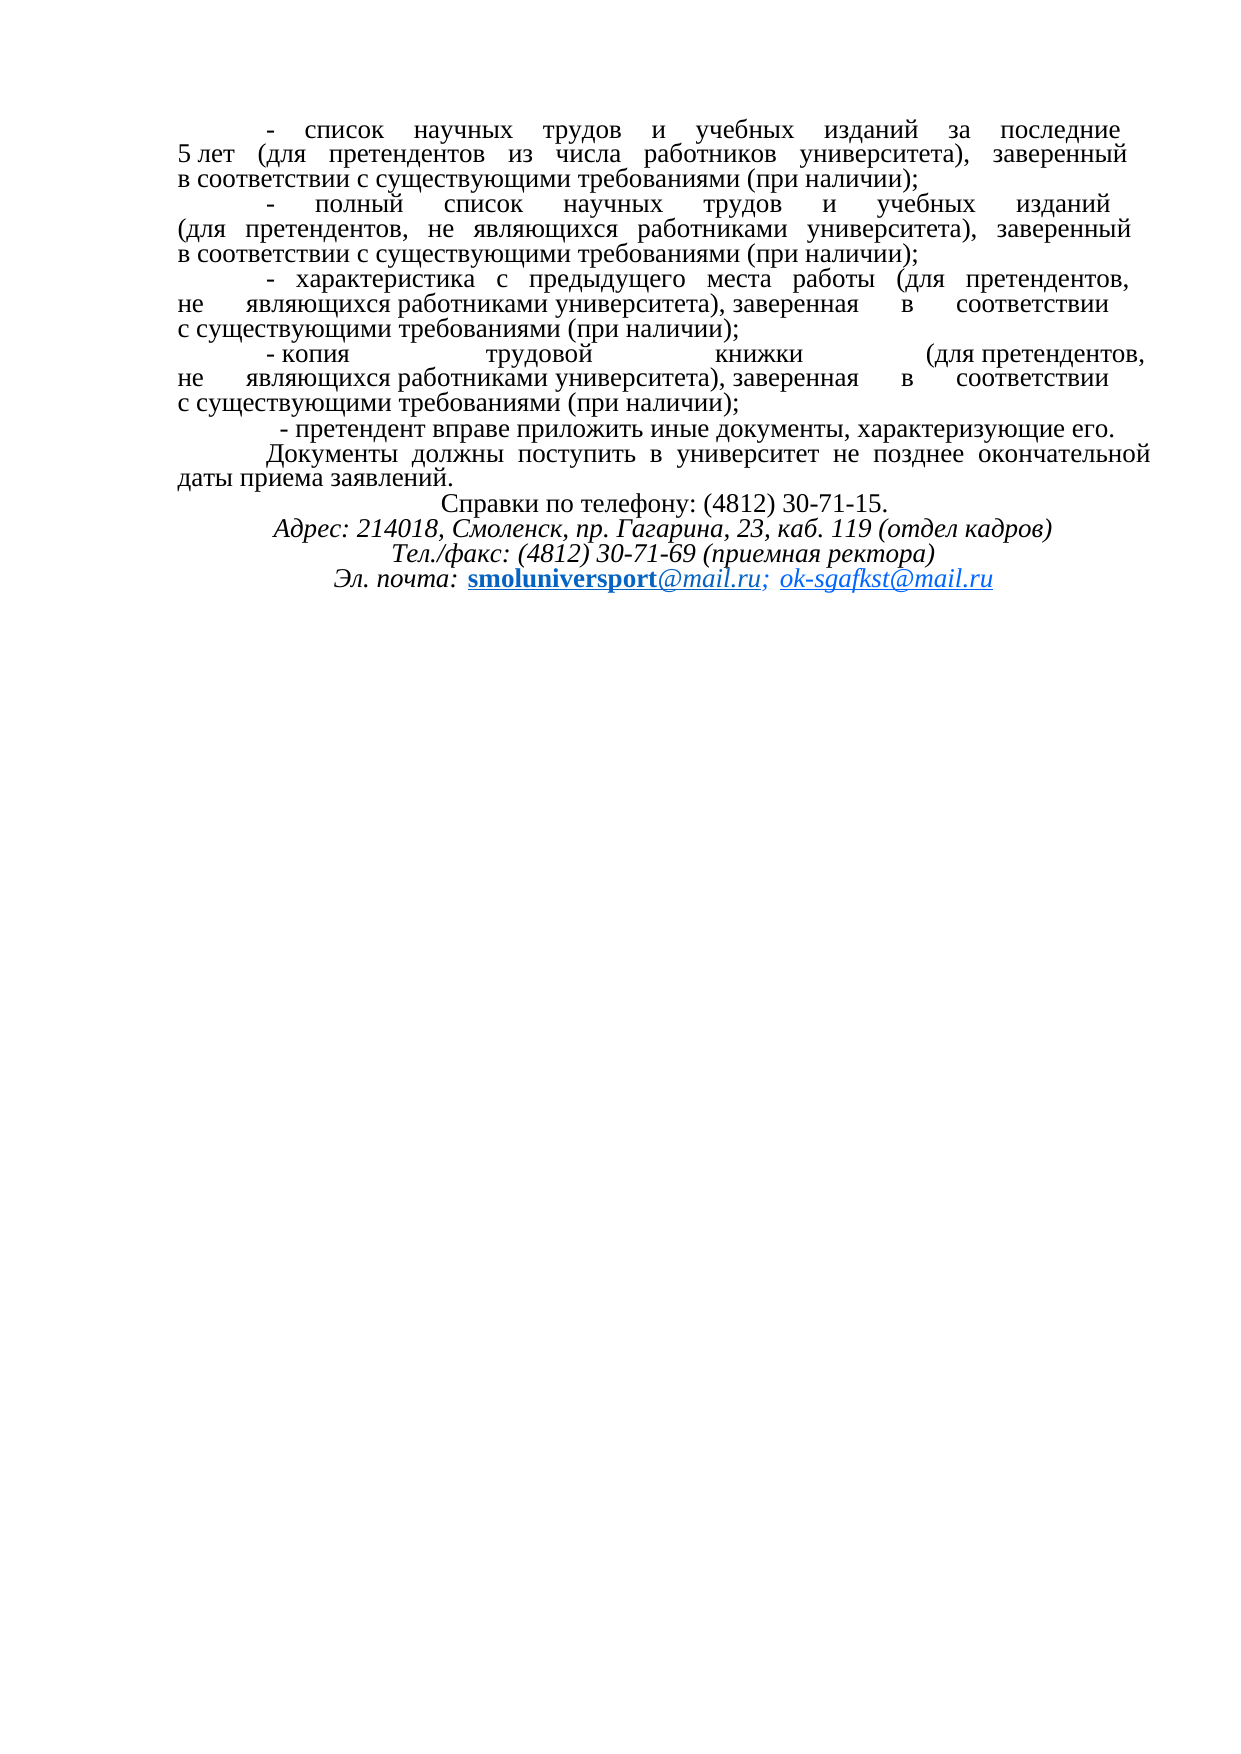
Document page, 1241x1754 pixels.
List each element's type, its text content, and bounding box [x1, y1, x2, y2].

text Эл. почта: smoluniversport@mail.ru; ok-sgafkst@mail.ru [177, 567, 1152, 592]
text Адрес: 214018, Смоленск, пр. Гагарина, 23, каб. 119 (отдел кадров) [177, 517, 1152, 542]
text - характеристика с предыдущего места работы (для претендентов, не являющихся работниками университета), заверенная в соответствии с существующими требованиями (при наличии); [177, 268, 1152, 343]
text - список научных трудов и учебных изданий за последние 5 лет (для претендентов из числа работников университета), заверенный в соответствии с существующими требованиями (при наличии); [177, 118, 1152, 193]
text Тел./факс: (4812) 30-71-69 (приемная ректора) [177, 542, 1152, 567]
text Справки по телефону: (4812) 30-71-15. [177, 492, 1152, 517]
text - копия трудовой книжки (для претендентов, не являющихся работниками университета), заверенная в соответствии с существующими требованиями (при наличии); [177, 343, 1152, 418]
text - претендент вправе приложить иные документы, характеризующие его. [177, 418, 1152, 443]
text Документы должны поступить в университет не позднее окончательной даты приема заявлений. [177, 443, 1152, 492]
text - полный список научных трудов и учебных изданий (для претендентов, не являющихся работниками университета), заверенный в соответствии с существующими требованиями (при наличии); [177, 193, 1152, 268]
